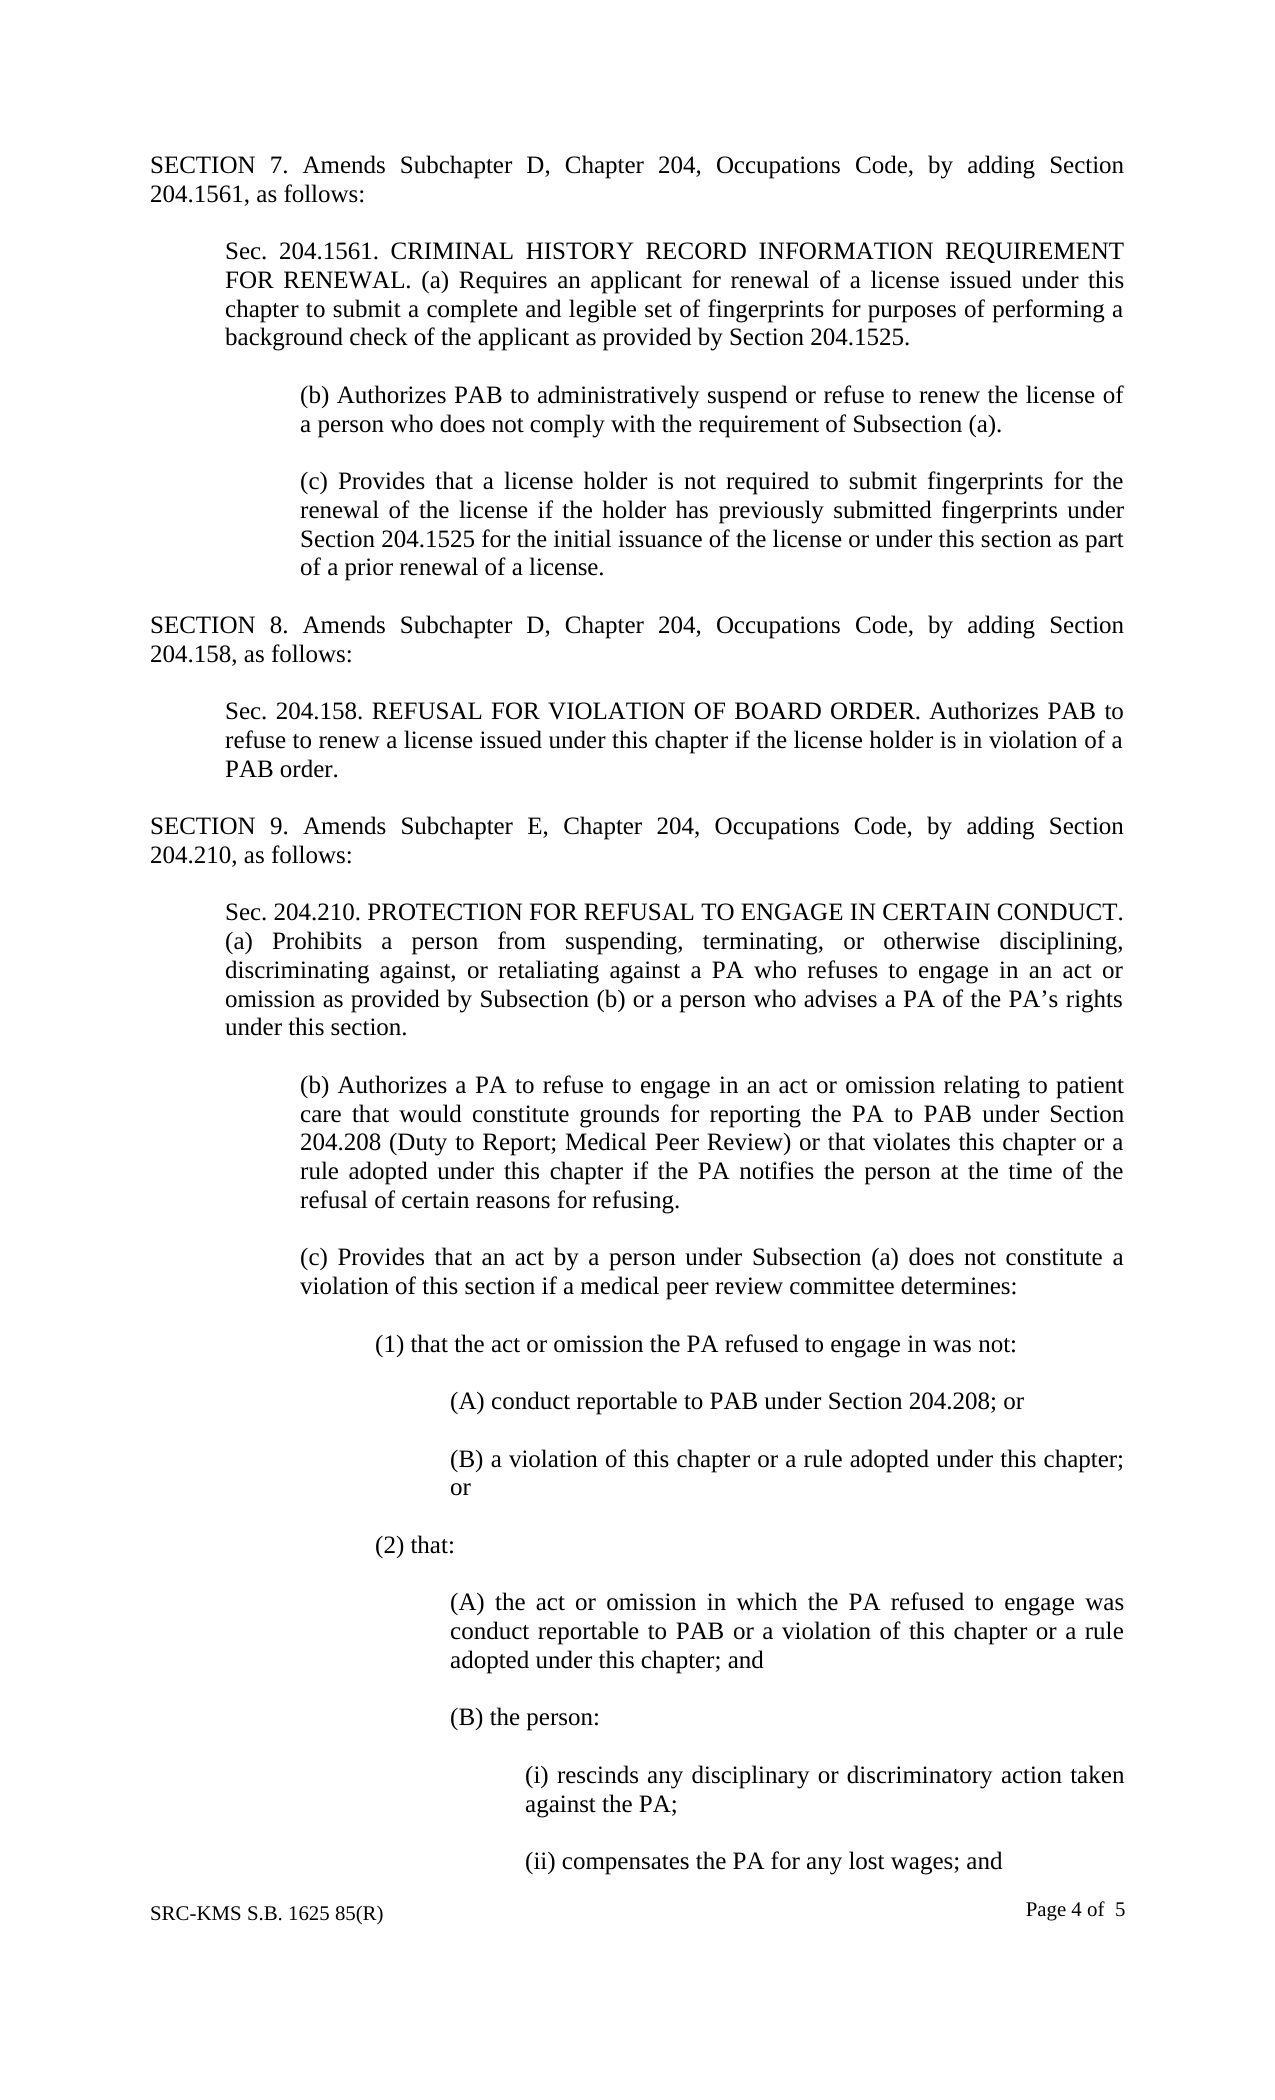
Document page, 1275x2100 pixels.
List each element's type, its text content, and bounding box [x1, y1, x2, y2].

text (A) conduct reportable to PAB under Section 204.208; or [450, 1386, 1125, 1415]
text SECTION 7. Amends Subchapter D, Chapter 204, Occupations Code, by adding Section 204.1561, as follows: [150, 150, 1125, 207]
text Sec. 204.158. REFUSAL FOR VIOLATION OF BOARD ORDER. Authorizes PAB to refuse to renew a license issued under this chapter if the license holder is in violation of a PAB order. [225, 696, 1125, 782]
text (B) a violation of this chapter or a rule adopted under this chapter; or [450, 1444, 1125, 1501]
text (A) the act or omission in which the PA refused to engage was conduct reportable to PAB or a violation of this chapter or a rule adopted under this chapter; and [450, 1587, 1125, 1674]
text SECTION 9. Amends Subchapter E, Chapter 204, Occupations Code, by adding Section 204.210, as follows: [150, 811, 1125, 869]
text Sec. 204.1561. CRIMINAL HISTORY RECORD INFORMATION REQUIREMENT FOR RENEWAL. (a) Requires an applicant for renewal of a license issued under this chapter to submit a complete and legible set of fingerprints for purposes of performing a background check of the applicant as provided by Section 204.1525. [225, 236, 1125, 351]
text (c) Provides that a license holder is not required to submit fingerprints for the renewal of the license if the holder has previously submitted fingerprints under Section 204.1525 for the initial issuance of the license or under this section as part of a prior renewal of a license. [300, 466, 1125, 581]
text Sec. 204.210. PROTECTION FOR REFUSAL TO ENGAGE IN CERTAIN CONDUCT. (a) Prohibits a person from suspending, terminating, or otherwise disciplining, discriminating against, or retaliating against a PA who refuses to engage in an act or omission as provided by Subsection (b) or a person who advises a PA of the PA’s rights under this section. [225, 897, 1125, 1041]
text (i) rescinds any disciplinary or discriminatory action taken against the PA; [525, 1760, 1125, 1817]
text SECTION 8. Amends Subchapter D, Chapter 204, Occupations Code, by adding Section 204.158, as follows: [150, 610, 1125, 667]
text (c) Provides that an act by a person under Subsection (a) does not constitute a violation of this section if a medical peer review committee determines: [300, 1242, 1125, 1300]
text (b) Authorizes a PA to refuse to engage in an act or omission relating to patient care that would constitute grounds for reporting the PA to PAB under Section 204.208 (Duty to Report; Medical Peer Review) or that violates this chapter or a rule adopted under this chapter if the PA notifies the person at the time of the refusal of certain reasons for refusing. [300, 1070, 1125, 1214]
text (b) Authorizes PAB to administratively suspend or refuse to renew the license of a person who does not comply with the requirement of Subsection (a). [300, 380, 1125, 437]
text (ii) compensates the PA for any lost wages; and [525, 1846, 1125, 1875]
text (1) that the act or omission the PA refused to engage in was not: [375, 1329, 1125, 1357]
text (B) the person: [450, 1702, 1125, 1731]
text (2) that: [375, 1530, 1125, 1559]
